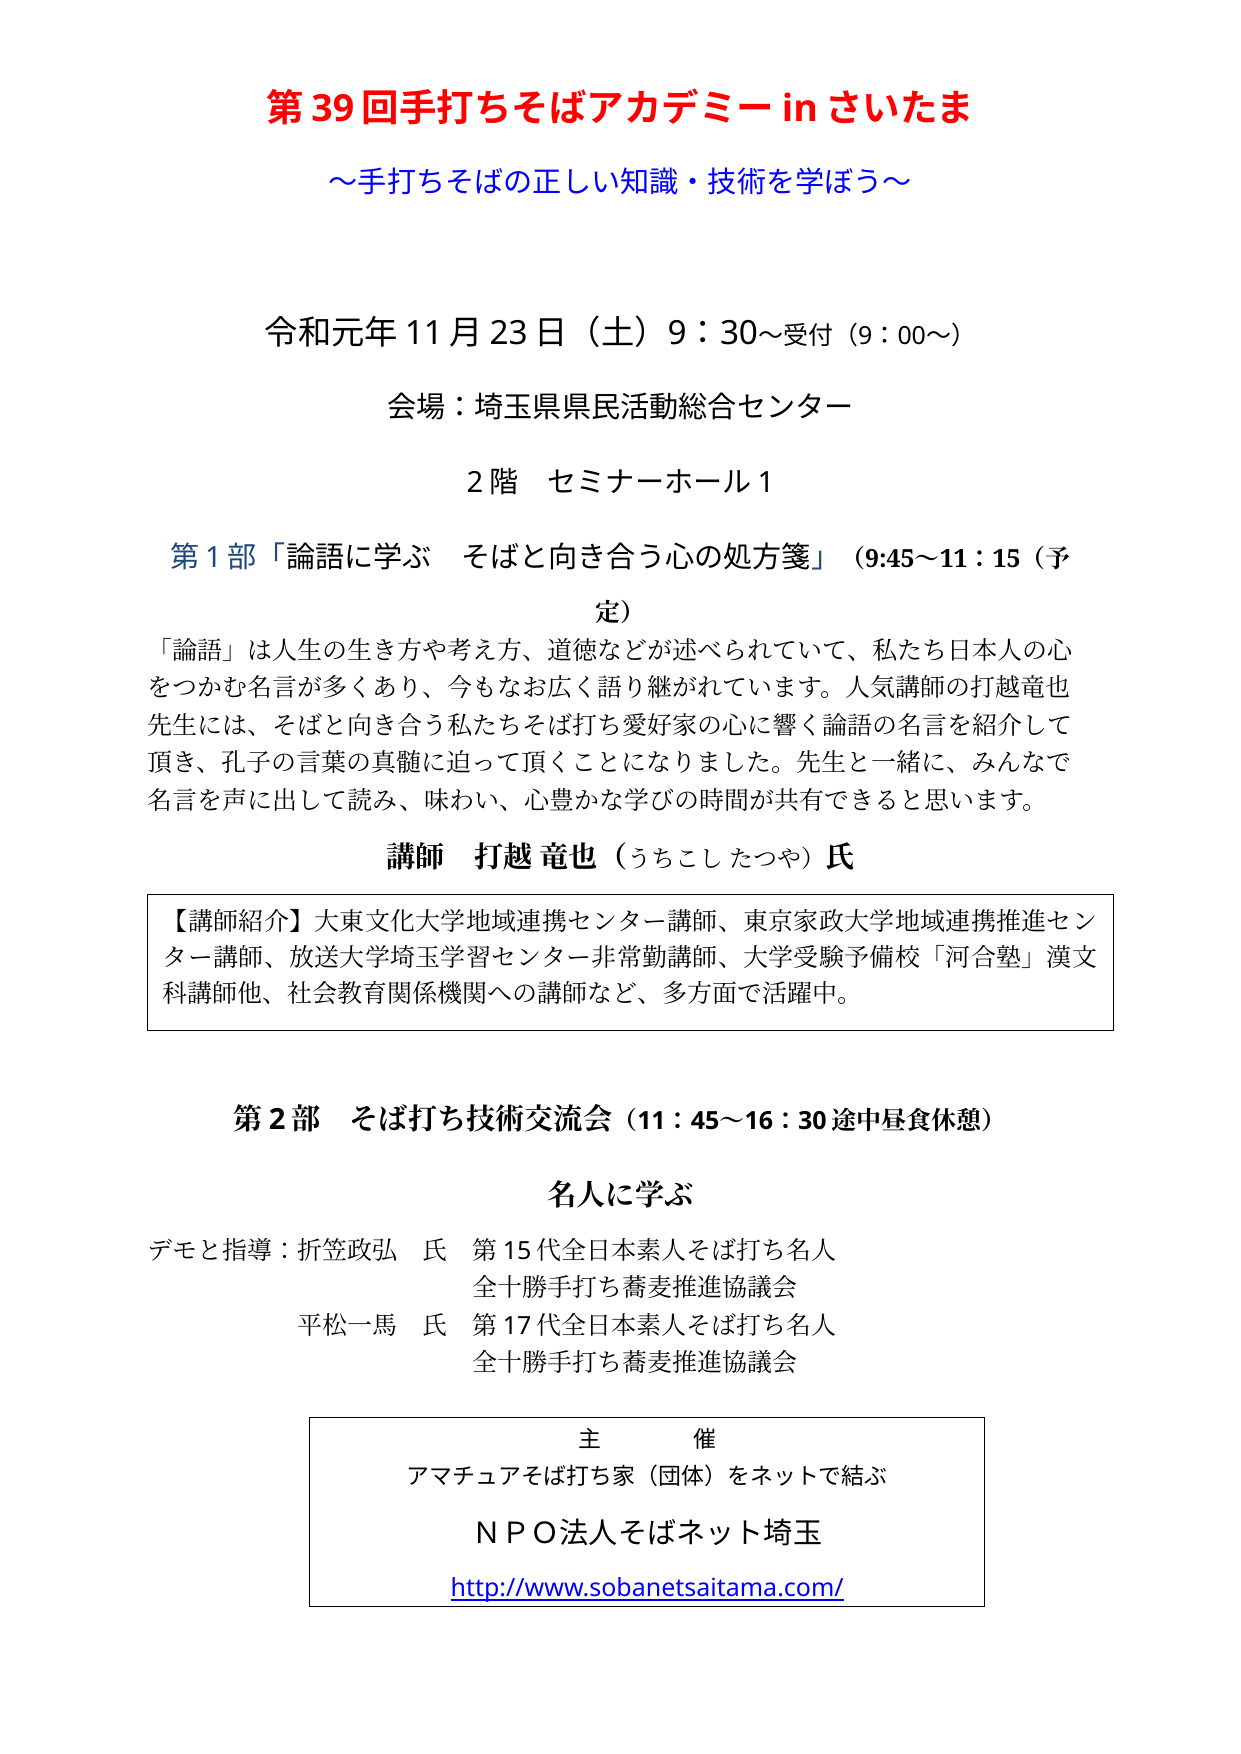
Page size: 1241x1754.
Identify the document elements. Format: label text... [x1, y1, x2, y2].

text 第2部 そば打ち技術交流会（11：45～16：30途中昼食休憩） [148, 1080, 1092, 1155]
text 第39回手打ちそばアカデミーinさいたま [148, 67, 1092, 142]
text 全十勝手打ち蕎麦推進協議会 [148, 1267, 1092, 1305]
text 第1部「論語に学ぶ そばと向き合う心の処方箋」（9:45～11：15（予定） [148, 517, 1092, 630]
table_header 主 催 アマチュアそば打ち家（団体）をネットで結ぶ ＮＰＯ法人そばネット埼玉 http://www.sobanetsaitama.com/ [310, 1418, 984, 1606]
text ～手打ちそばの正しい知識・技術を学ぼう～ [148, 142, 1092, 217]
text 令和元年11月23日（土）9：30～受付（9：00～） [148, 292, 1092, 367]
text 全十勝手打ち蕎麦推進協議会 [148, 1342, 1092, 1380]
text 講師 打越 竜也（うちこし たつや）氏 [148, 817, 1092, 892]
text 平松一馬 氏 第17代全日本素人そば打ち名人 [148, 1305, 1092, 1342]
text デモと指導：折笠政弘 氏 第15代全日本素人そば打ち名人 [148, 1230, 1092, 1267]
text 2階 セミナーホール1 [148, 442, 1092, 517]
text 会場：埼玉県県民活動総合センター [148, 367, 1092, 442]
text 「論語」は人生の生き方や考え方、道徳などが述べられていて、私たち日本人の心をつかむ名言が多くあり、今もなお広く語り継がれています。人気講師の打越竜也先生には、そばと向き合う私たちそば打ち愛好家の心に響く論語の名言を紹介して頂き、孔子の言葉の真髄に迫って頂くことになりました。先生と一緒に、みんなで名言を声に出して読み、味わい、心豊かな学びの時間が共有できると思います。 [148, 630, 1092, 817]
text 名人に学ぶ [148, 1155, 1092, 1230]
